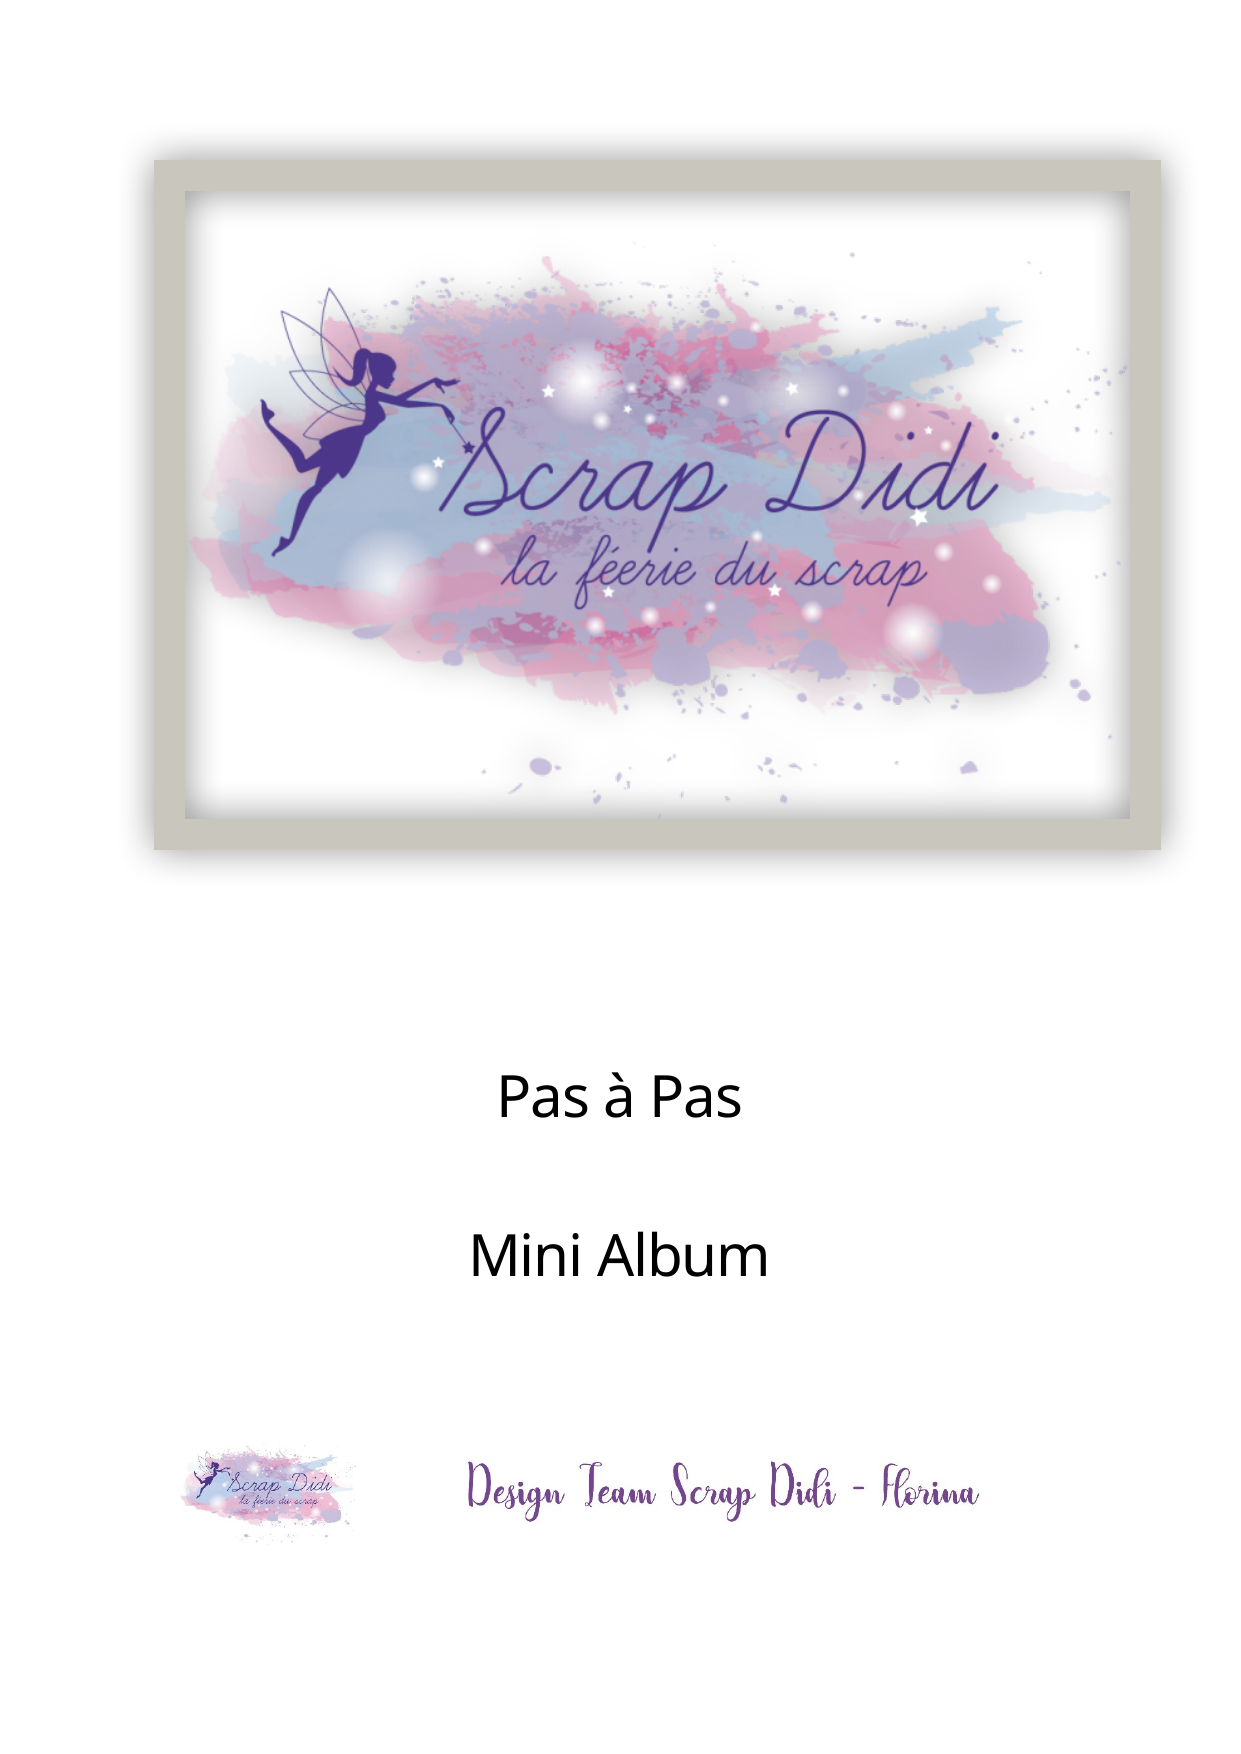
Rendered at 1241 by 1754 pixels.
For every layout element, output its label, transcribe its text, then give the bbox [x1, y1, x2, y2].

picture [185, 191, 1130, 819]
picture [147, 1434, 1093, 1545]
title Mini Album [148, 1214, 1093, 1294]
title Pas à Pas [148, 1055, 1093, 1135]
